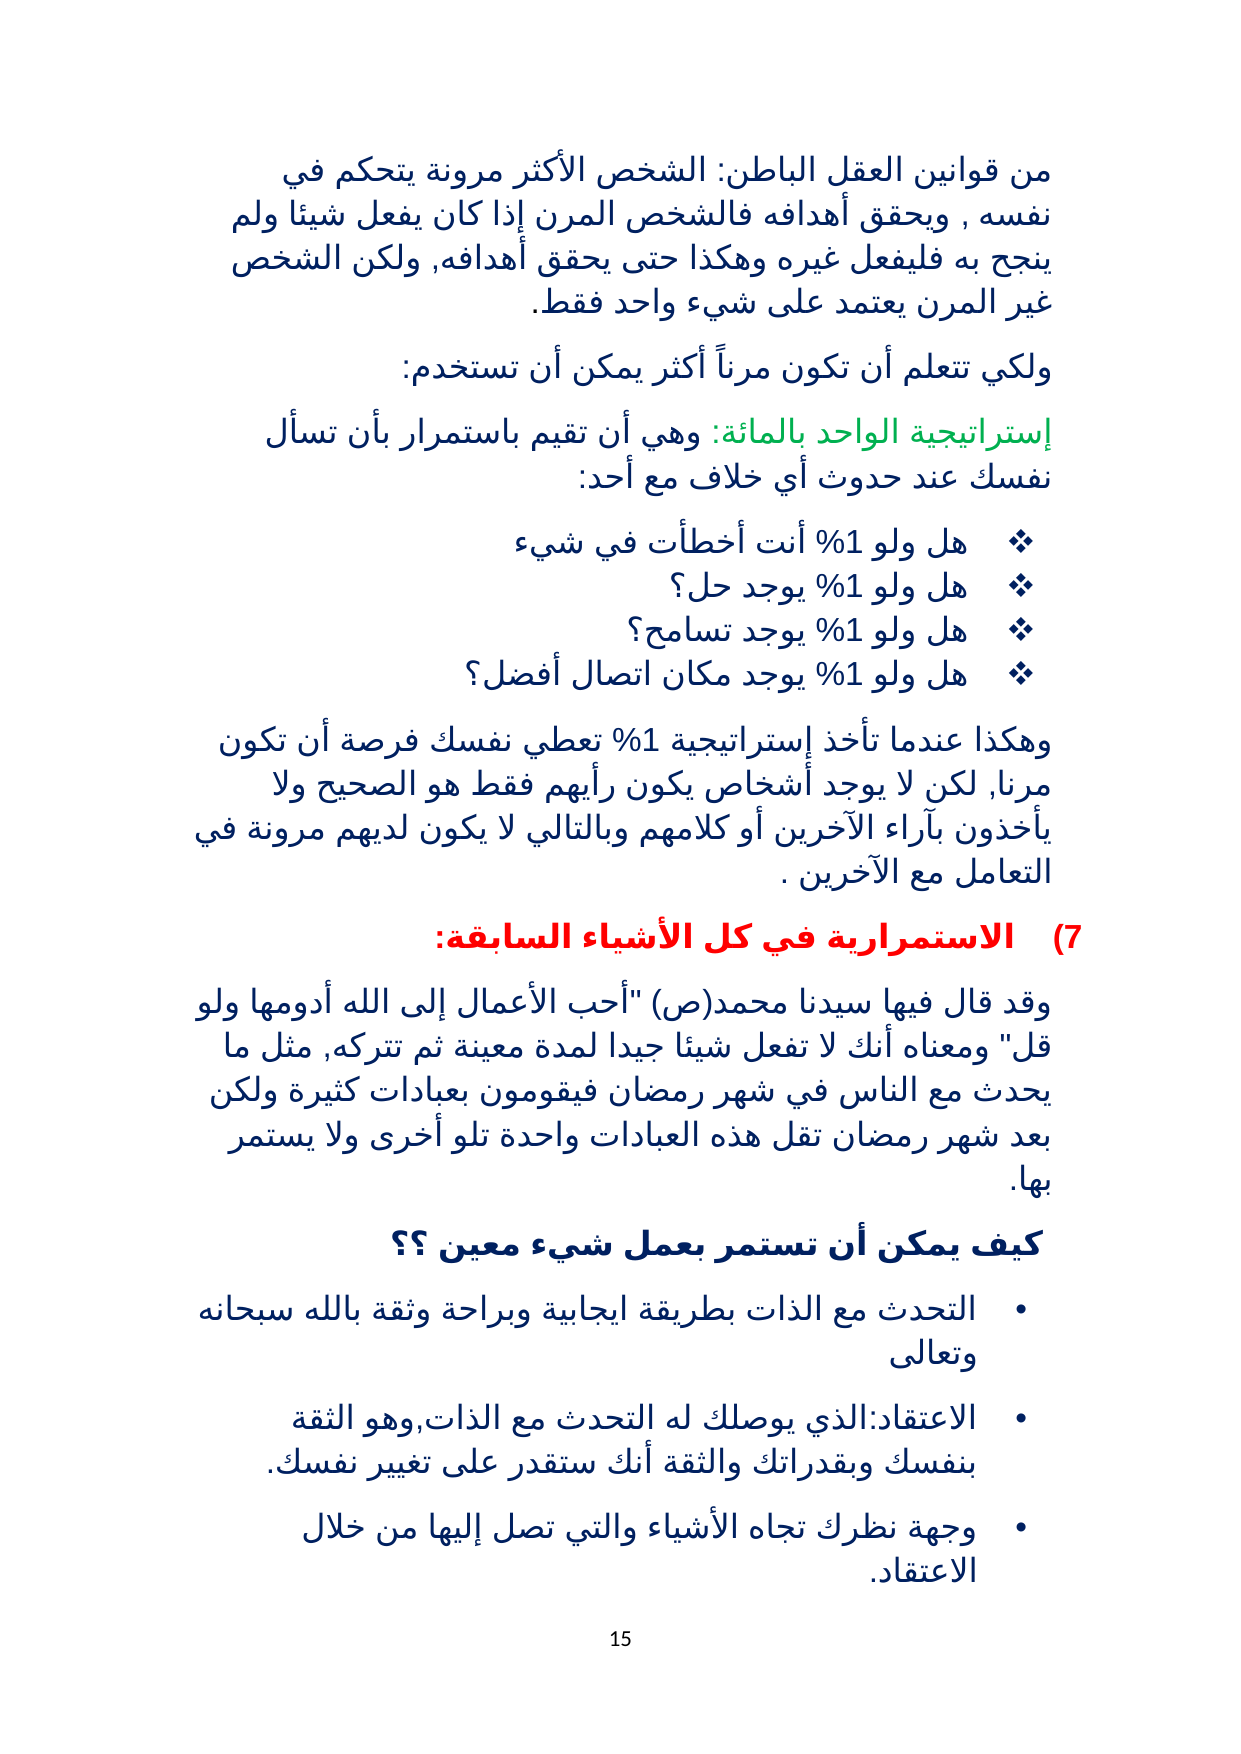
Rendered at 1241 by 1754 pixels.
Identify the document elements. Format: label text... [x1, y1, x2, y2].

text من قوانين العقل الباطن: الشخص الأكثر مرونة يتحكم في نفسه , ويحقق أهدافه فالشخص المرن إذا كان يفعل شيئا ولم ينجح به فليفعل غيره وهكذا حتى يحقق أهدافه, ولكن الشخص غير المرن يعتمد على شيء واحد فقط. [187, 150, 1053, 321]
list هل ولو 1% أنت أخطأت في شيء [187, 522, 1006, 560]
text وقد قال فيها سيدنا محمد(ص) "أحب الأعمال إلى الله أدومها ولو قل" ومعناه أنك لا تفعل شيئا جيدا لمدة معينة ثم تتركه, مثل ما يحدث مع الناس في شهر رمضان فيقومون بعبادات كثيرة ولكن بعد شهر رمضان تقل هذه العبادات واحدة تلو أخرى ولا يستمر بها. [187, 982, 1053, 1197]
text وهكذا عندما تأخذ إستراتيجية 1% تعطي نفسك فرصة أن تكون مرنا, لكن لا يوجد أشخاص يكون رأيهم فقط هو الصحيح ولا يأخذون بآراء الآخرين أو كلامهم وبالتالي لا يكون لديهم مرونة في التعامل مع الآخرين . [187, 719, 1053, 891]
list التحدث مع الذات بطريقة ايجابية وبراحة وثقة بالله سبحانه وتعالى [187, 1289, 1015, 1371]
list هل ولو 1% يوجد حل؟ [187, 566, 1006, 604]
list الاستمرارية في كل الأشياء السابقة: [187, 917, 1053, 956]
list وجهة نظرك تجاه الأشياء والتي تصل إليها من خلال الاعتقاد. [187, 1507, 1015, 1590]
text ولكي تتعلم أن تكون مرناً أكثر يمكن أن تستخدم: [187, 347, 1053, 386]
list الاعتقاد:الذي يوصلك له التحدث مع الذات,وهو الثقة بنفسك وبقدراتك والثقة أنك ستقدر على تغيير نفسك. [187, 1398, 1015, 1481]
list هل ولو 1% يوجد تسامح؟ [187, 610, 1006, 649]
text إستراتيجية الواحد بالمائة: وهي أن تقيم باستمرار بأن تسأل نفسك عند حدوث أي خلاف مع أحد: [187, 412, 1053, 495]
text كيف يمكن أن تستمر بعمل شيء معين ؟؟ [187, 1224, 1053, 1262]
list هل ولو 1% يوجد مكان اتصال أفضل؟ [187, 654, 1006, 693]
